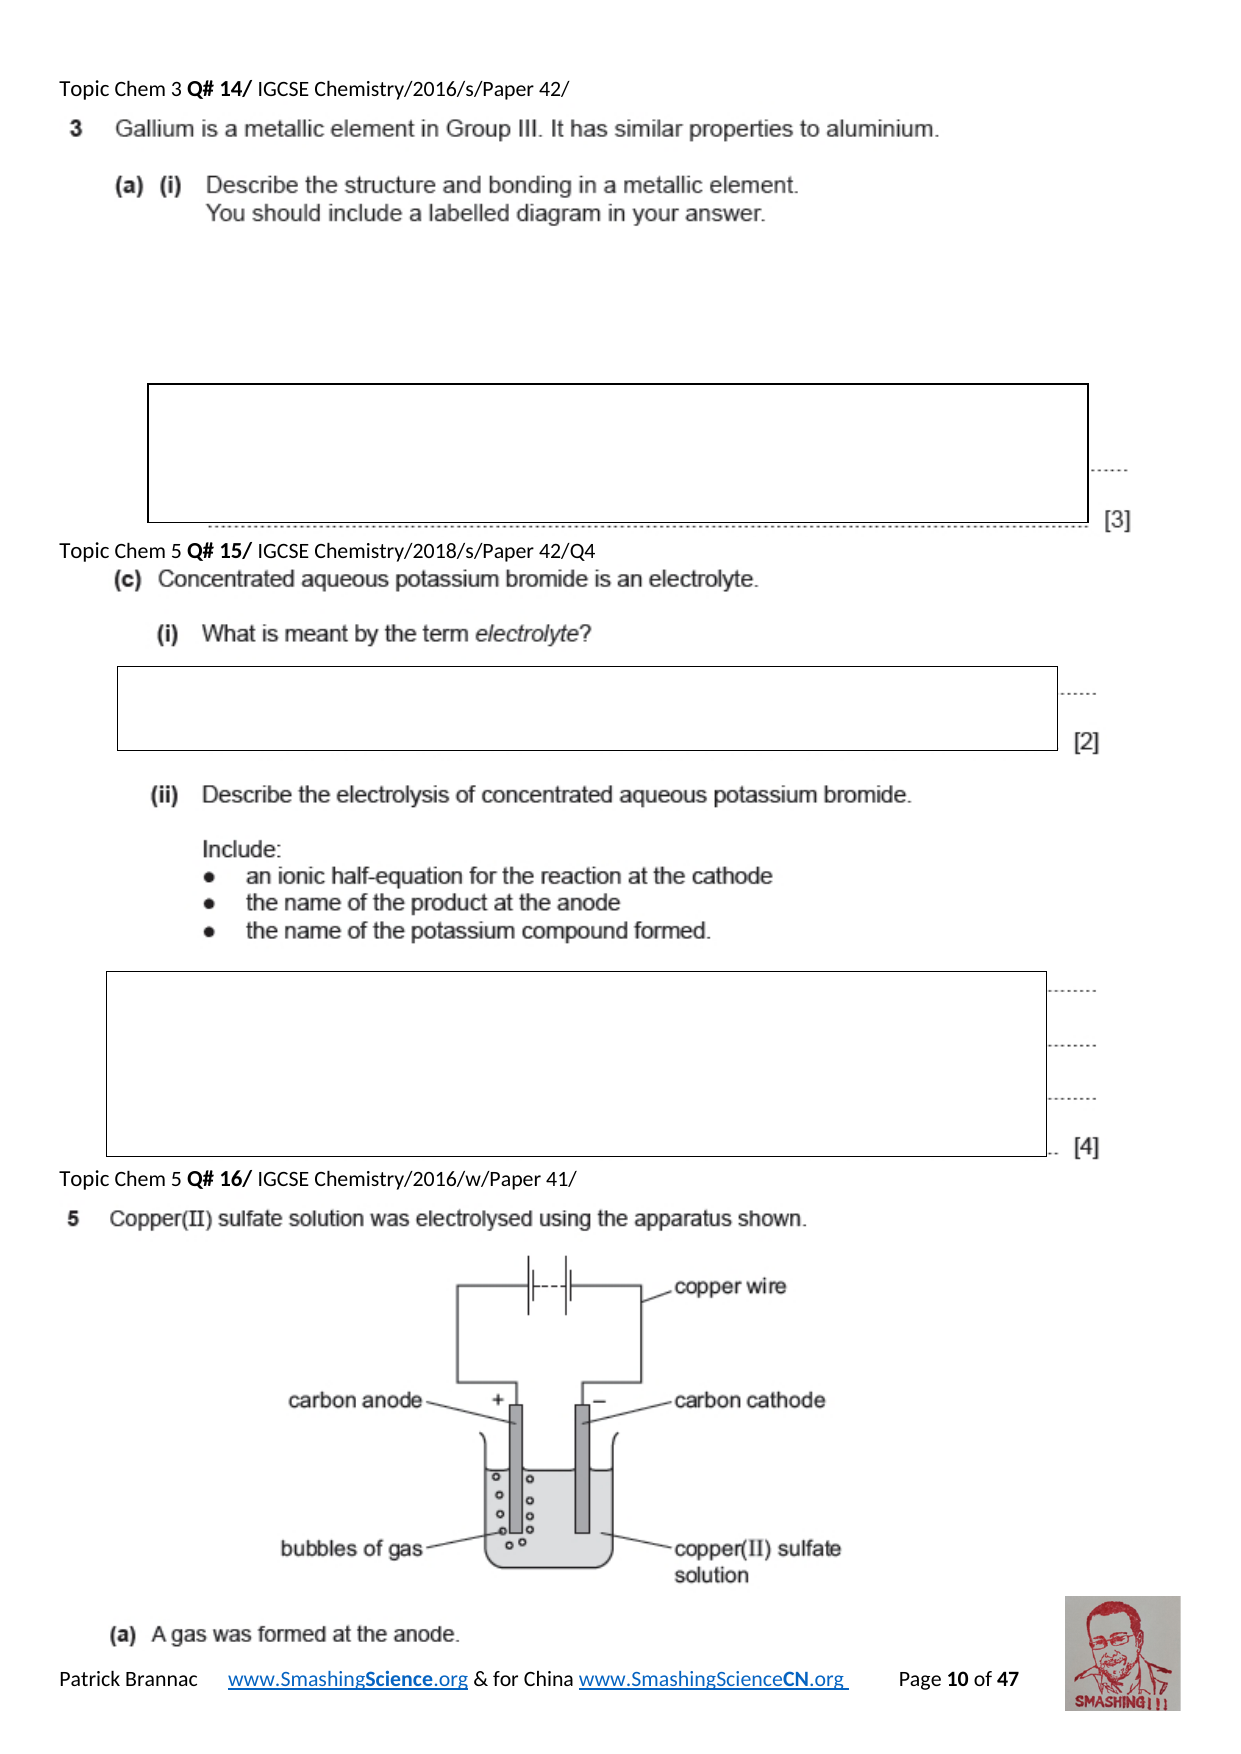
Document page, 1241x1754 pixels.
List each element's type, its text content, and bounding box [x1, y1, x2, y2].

picture [59, 564, 1107, 1165]
picture [1065, 1596, 1181, 1711]
text Topic Chem 5 Q# 16/ IGCSE Chemistry/2016/w/Paper 41/ [59, 1165, 1090, 1192]
picture [59, 1192, 1061, 1651]
text Topic Chem 5 Q# 15/ IGCSE Chemistry/2018/s/Paper 42/Q4 [59, 537, 1090, 564]
text Topic Chem 3 Q# 14/ IGCSE Chemistry/2016/s/Paper 42/ [59, 74, 1090, 101]
picture [59, 101, 1137, 537]
